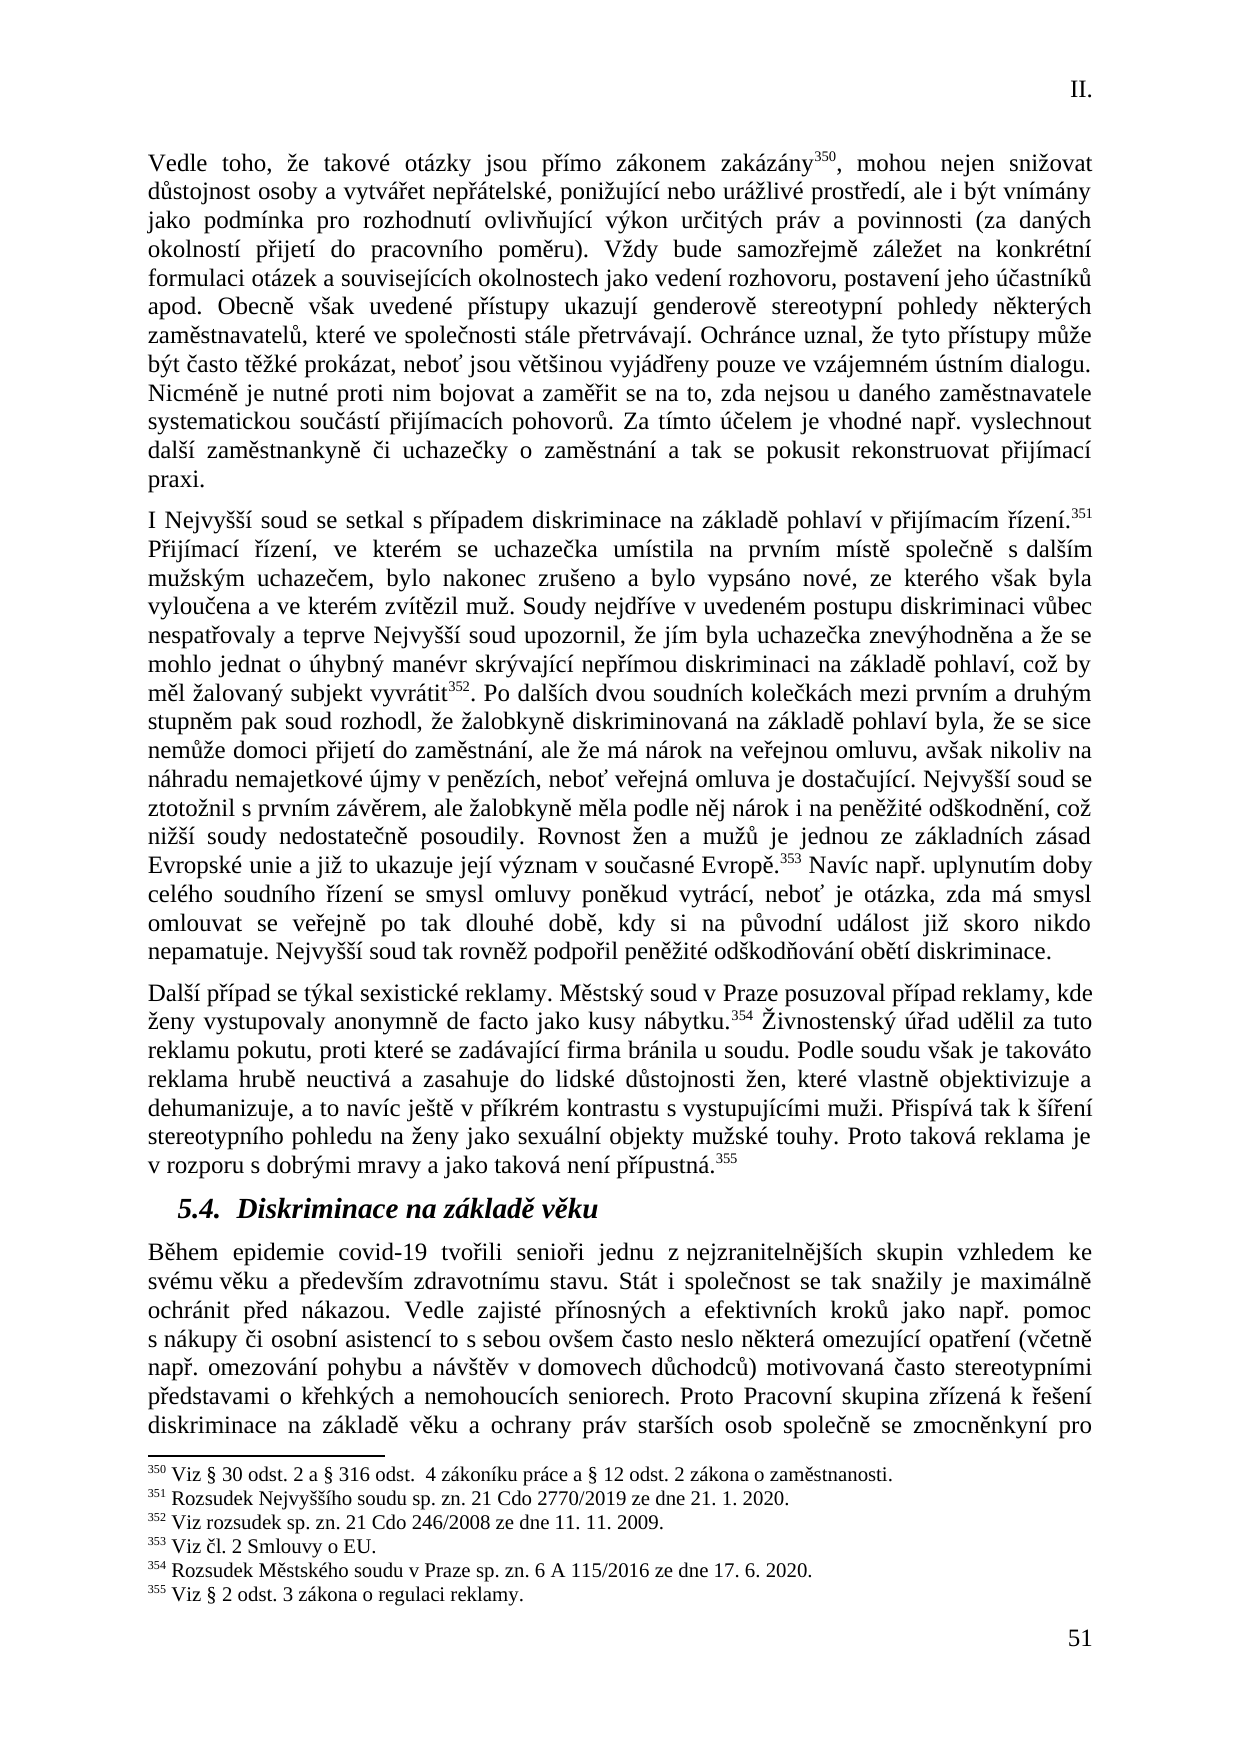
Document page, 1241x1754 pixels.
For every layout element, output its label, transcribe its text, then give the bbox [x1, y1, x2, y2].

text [148, 148, 1093, 493]
subtitle Diskriminace na základě věku [177, 1191, 1093, 1225]
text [148, 1237, 1093, 1439]
text I Nejvyšší soud se setkal s případem diskriminace na základě pohlaví v přijímacím řízení. Přijímací řízení, ve kterém se uchazečka umístila na prvním místě společně s dalším mužským uchazečem, bylo nakonec zrušeno a bylo vypsáno nové, ze kterého však byla vyloučena a ve kterém zvítězil muž. Soudy nejdříve v uvedeném postupu diskriminaci vůbec nespatřovaly a teprve Nejvyšší soud upozornil, že jím byla uchazečka znevýhodněna a že se mohlo jednat o úhybný manévr skrývající nepřímou diskriminaci na základě pohlaví, což by měl žalovaný subjekt vyvrátit. Po dalších dvou soudních kolečkách mezi prvním a druhým stupněm pak soud rozhodl, že žalobkyně diskriminovaná na základě pohlaví byla, že se sice nemůže domoci přijetí do zaměstnání, ale že má nárok na veřejnou omluvu, avšak nikoliv na náhradu nemajetkové újmy v penězích, neboť veřejná omluva je dostačující. Nejvyšší soud se ztotožnil s prvním závěrem, ale žalobkyně měla podle něj nárok i na peněžité odškodnění, což nižší soudy nedostatečně posoudily. Rovnost žen a mužů je jednou ze základních zásad Evropské unie a již to ukazuje její význam v současné Evropě. Navíc např. uplynutím doby celého soudního řízení se smysl omluvy poněkud vytrácí, neboť je otázka, zda má smysl omlouvat se veřejně po tak dlouhé době, kdy si na původní událost již skoro nikdo nepamatuje. Nejvyšší soud tak rovněž podpořil peněžité odškodňování obětí diskriminace. [148, 505, 1093, 965]
text Další případ se týkal sexistické reklamy. Městský soud v Praze posuzoval případ reklamy, kde ženy vystupovaly anonymně de facto jako kusy nábytku. Živnostenský úřad udělil za tuto reklamu pokutu, proti které se zadávající firma bránila u soudu. Podle soudu však je takováto reklama hrubě neuctivá a zasahuje do lidské důstojnosti žen, které vlastně objektivizuje a dehumanizuje, a to navíc ještě v příkrém kontrastu s vystupujícími muži. Přispívá tak k šíření stereotypního pohledu na ženy jako sexuální objekty mužské touhy. Proto taková reklama je v rozporu s dobrými mravy a jako taková není přípustná. [148, 978, 1093, 1179]
